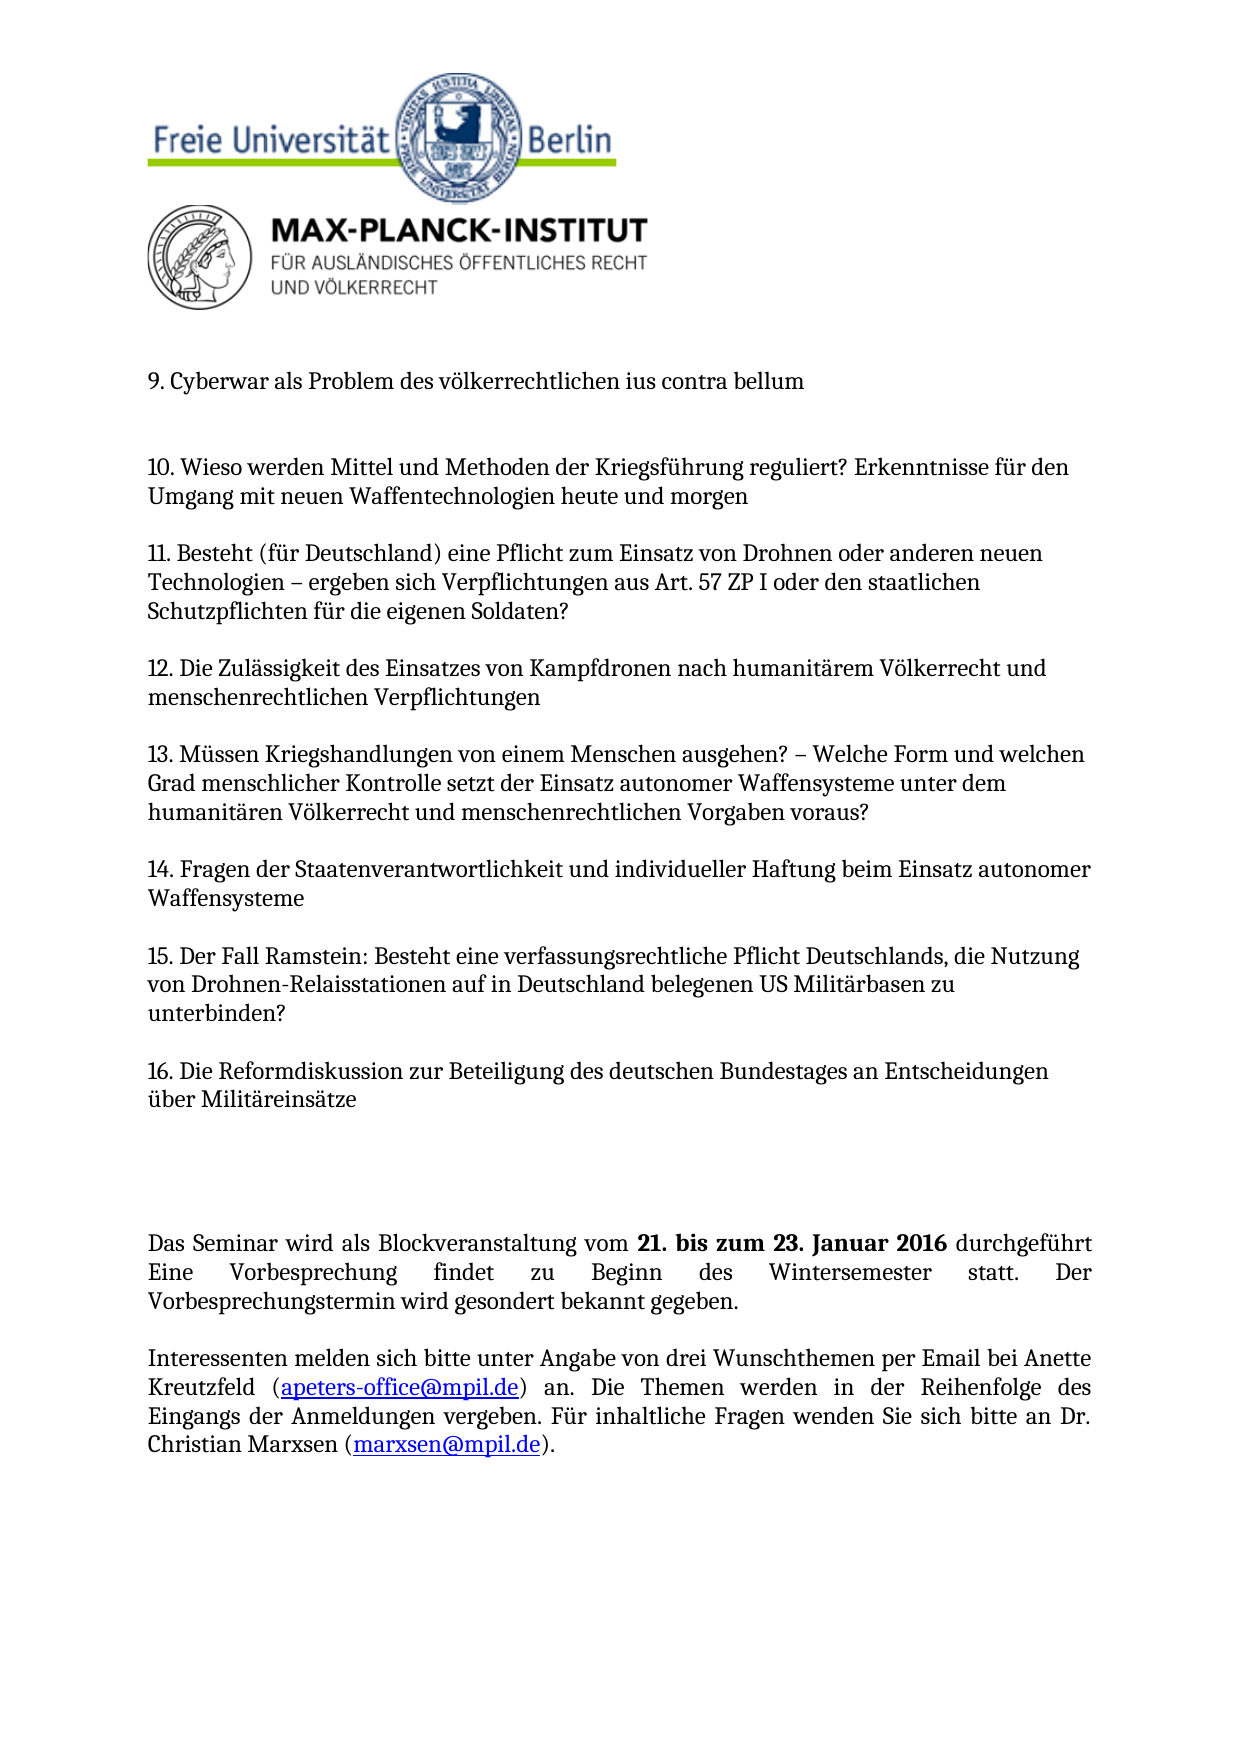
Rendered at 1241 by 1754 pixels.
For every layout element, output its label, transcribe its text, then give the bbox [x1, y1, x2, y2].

text Interessenten melden sich bitte unter Angabe von drei Wunschthemen per Email bei Anette Kreutzfeld (apeters-office@mpil.de) an. Die Themen werden in der Reihenfolge des Eingangs der Anmeldungen vergeben. Für inhaltliche Fragen wenden Sie sich bitte an Dr. Christian Marxsen (marxsen@mpil.de). [148, 1344, 1093, 1459]
text Das Seminar wird als Blockveranstaltung vom 21. bis zum 23. Januar 2016 durchgeführt Eine Vorbesprechung findet zu Beginn des Wintersemester statt. Der Vorbesprechungstermin wird gesondert bekannt gegeben. [148, 1229, 1093, 1315]
text 9. Cyberwar als Problem des völkerrechtlichen ius contra bellum [148, 367, 1093, 395]
text 14. Fragen der Staatenverantwortlichkeit und individueller Haftung beim Einsatz autonomer Waffensysteme [148, 855, 1093, 913]
text 10. Wieso werden Mittel und Methoden der Kriegsführung reguliert? Erkenntnisse für den Umgang mit neuen Waffentechnologien heute und morgen [148, 453, 1093, 510]
text 15. Der Fall Ramstein: Besteht eine verfassungsrechtliche Pflicht Deutschlands, die Nutzung von Drohnen-Relaisstationen auf in Deutschland belegenen US Militärbasen zu unterbinden? [148, 942, 1093, 1028]
picture [147, 73, 648, 310]
text 13. Müssen Kriegshandlungen von einem Menschen ausgehen? – Welche Form und welchen Grad menschlicher Kontrolle setzt der Einsatz autonomer Waffensysteme unter dem humanitären Völkerrecht und menschenrechtlichen Vorgaben voraus? [148, 740, 1093, 827]
text 11. Besteht (für Deutschland) eine Pflicht zum Einsatz von Drohnen oder anderen neuen Technologien – ergeben sich Verpflichtungen aus Art. 57 ZP I oder den staatlichen Schutzpflichten für die eigenen Soldaten? [148, 539, 1093, 625]
text 12. Die Zulässigkeit des Einsatzes von Kampfdronen nach humanitärem Völkerrecht und menschenrechtlichen Verpflichtungen [148, 654, 1093, 712]
text 16. Die Reformdiskussion zur Beteiligung des deutschen Bundestages an Entscheidungen über Militäreinsätze [148, 1057, 1093, 1114]
